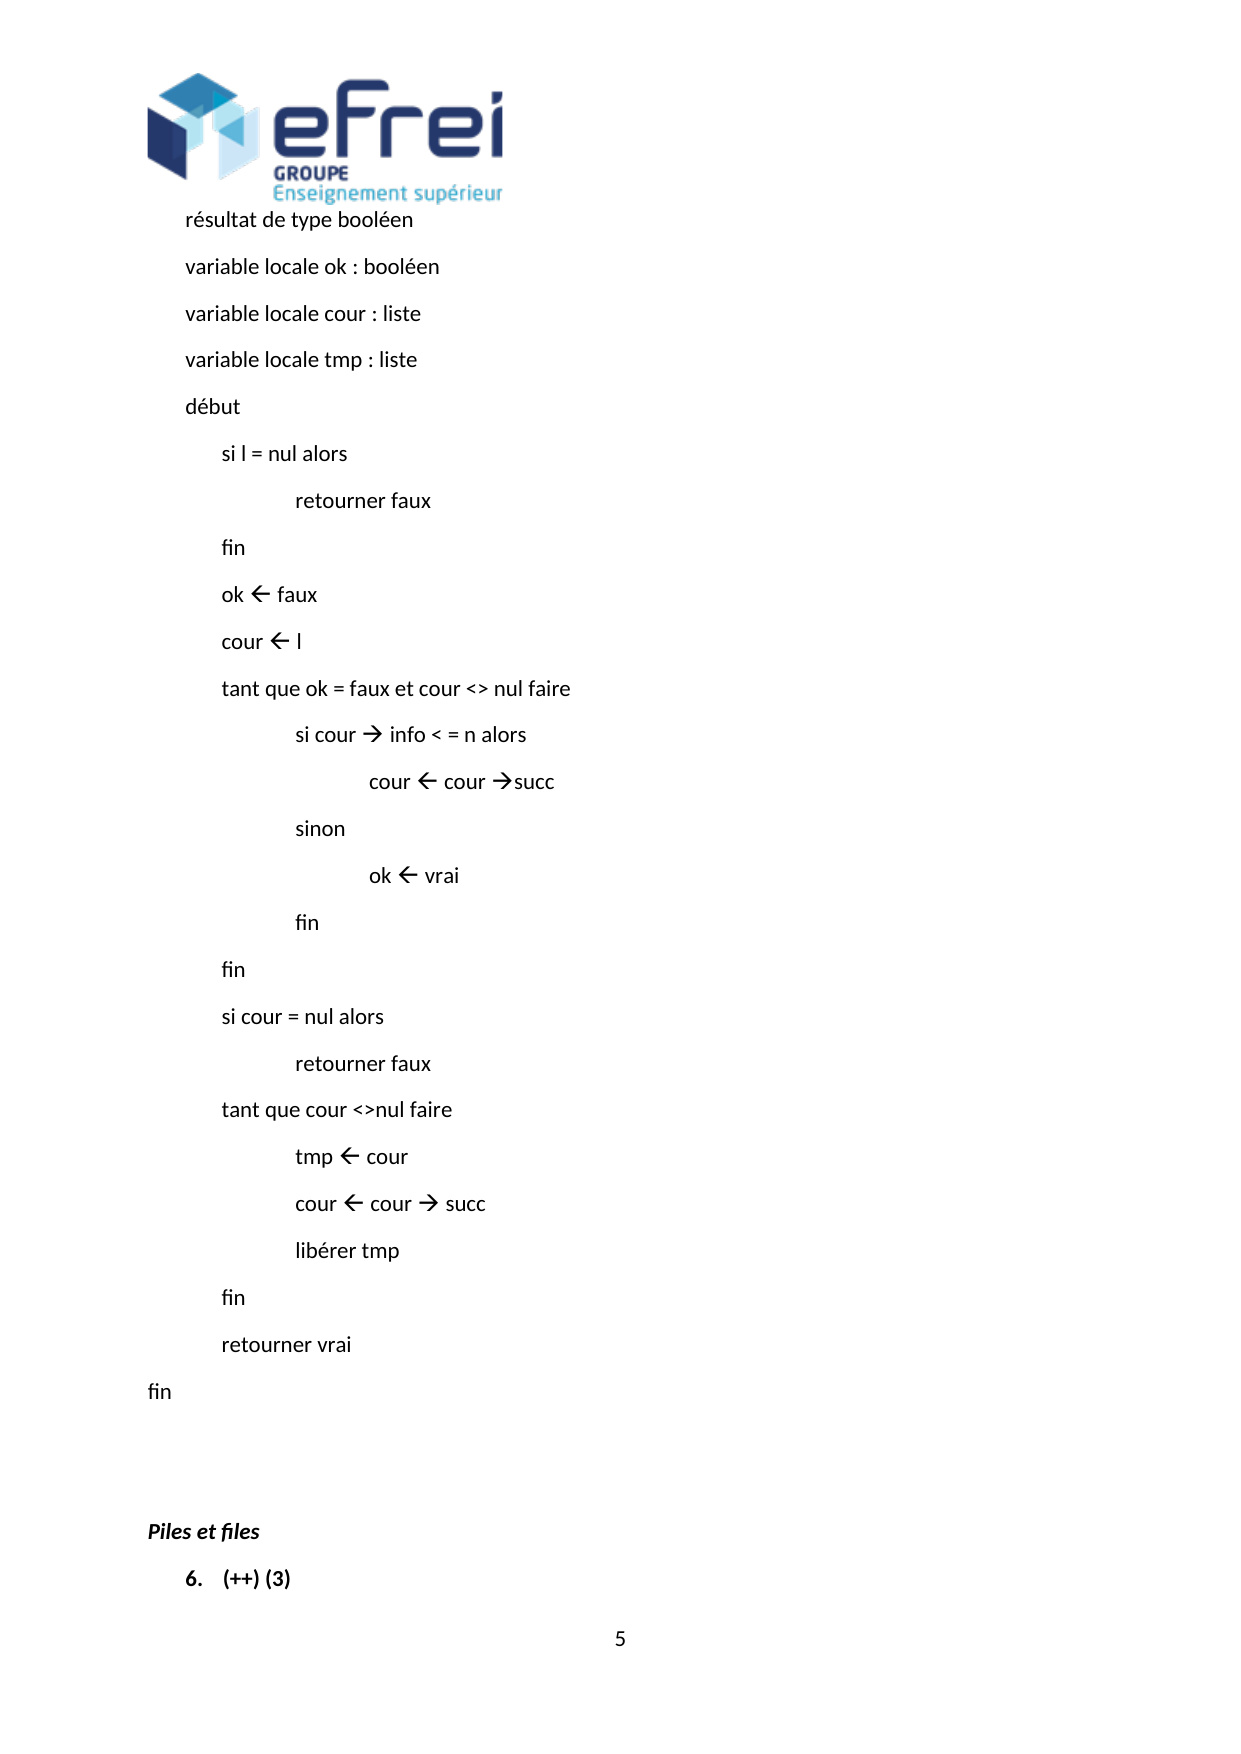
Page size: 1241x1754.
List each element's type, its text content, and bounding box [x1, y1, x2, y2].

text début [185, 392, 1093, 421]
picture [147, 73, 503, 205]
text retourner faux [185, 486, 1093, 514]
text Piles et files [148, 1517, 1093, 1546]
text sinon [185, 814, 1093, 842]
text fin [148, 1377, 1093, 1405]
text fin [185, 908, 1093, 936]
text cour l [185, 627, 1093, 655]
text fin [185, 533, 1093, 561]
text retourner faux [185, 1049, 1093, 1077]
text si cour = nul alors [185, 1002, 1093, 1030]
text variable locale ok : booléen [185, 252, 1093, 280]
text résultat de type booléen [185, 205, 1093, 233]
text tmp cour [185, 1142, 1093, 1171]
text fin [185, 1283, 1093, 1311]
list (++) (3) [185, 1564, 1093, 1592]
text variable locale tmp : liste [185, 346, 1093, 374]
text tant que cour <>nul faire [185, 1096, 1093, 1124]
text variable locale cour : liste [185, 299, 1093, 327]
text ok faux [185, 580, 1093, 608]
text ok vrai [185, 861, 1093, 889]
text retourner vrai [185, 1330, 1093, 1358]
text tant que ok = faux et cour <> nul faire [185, 674, 1093, 702]
text libérer tmp [185, 1236, 1093, 1264]
text cour cour succ [185, 1189, 1093, 1217]
text si l = nul alors [185, 439, 1093, 467]
text si cour info < = n alors [185, 721, 1093, 749]
text cour cour succ [185, 767, 1093, 796]
text fin [185, 955, 1093, 983]
